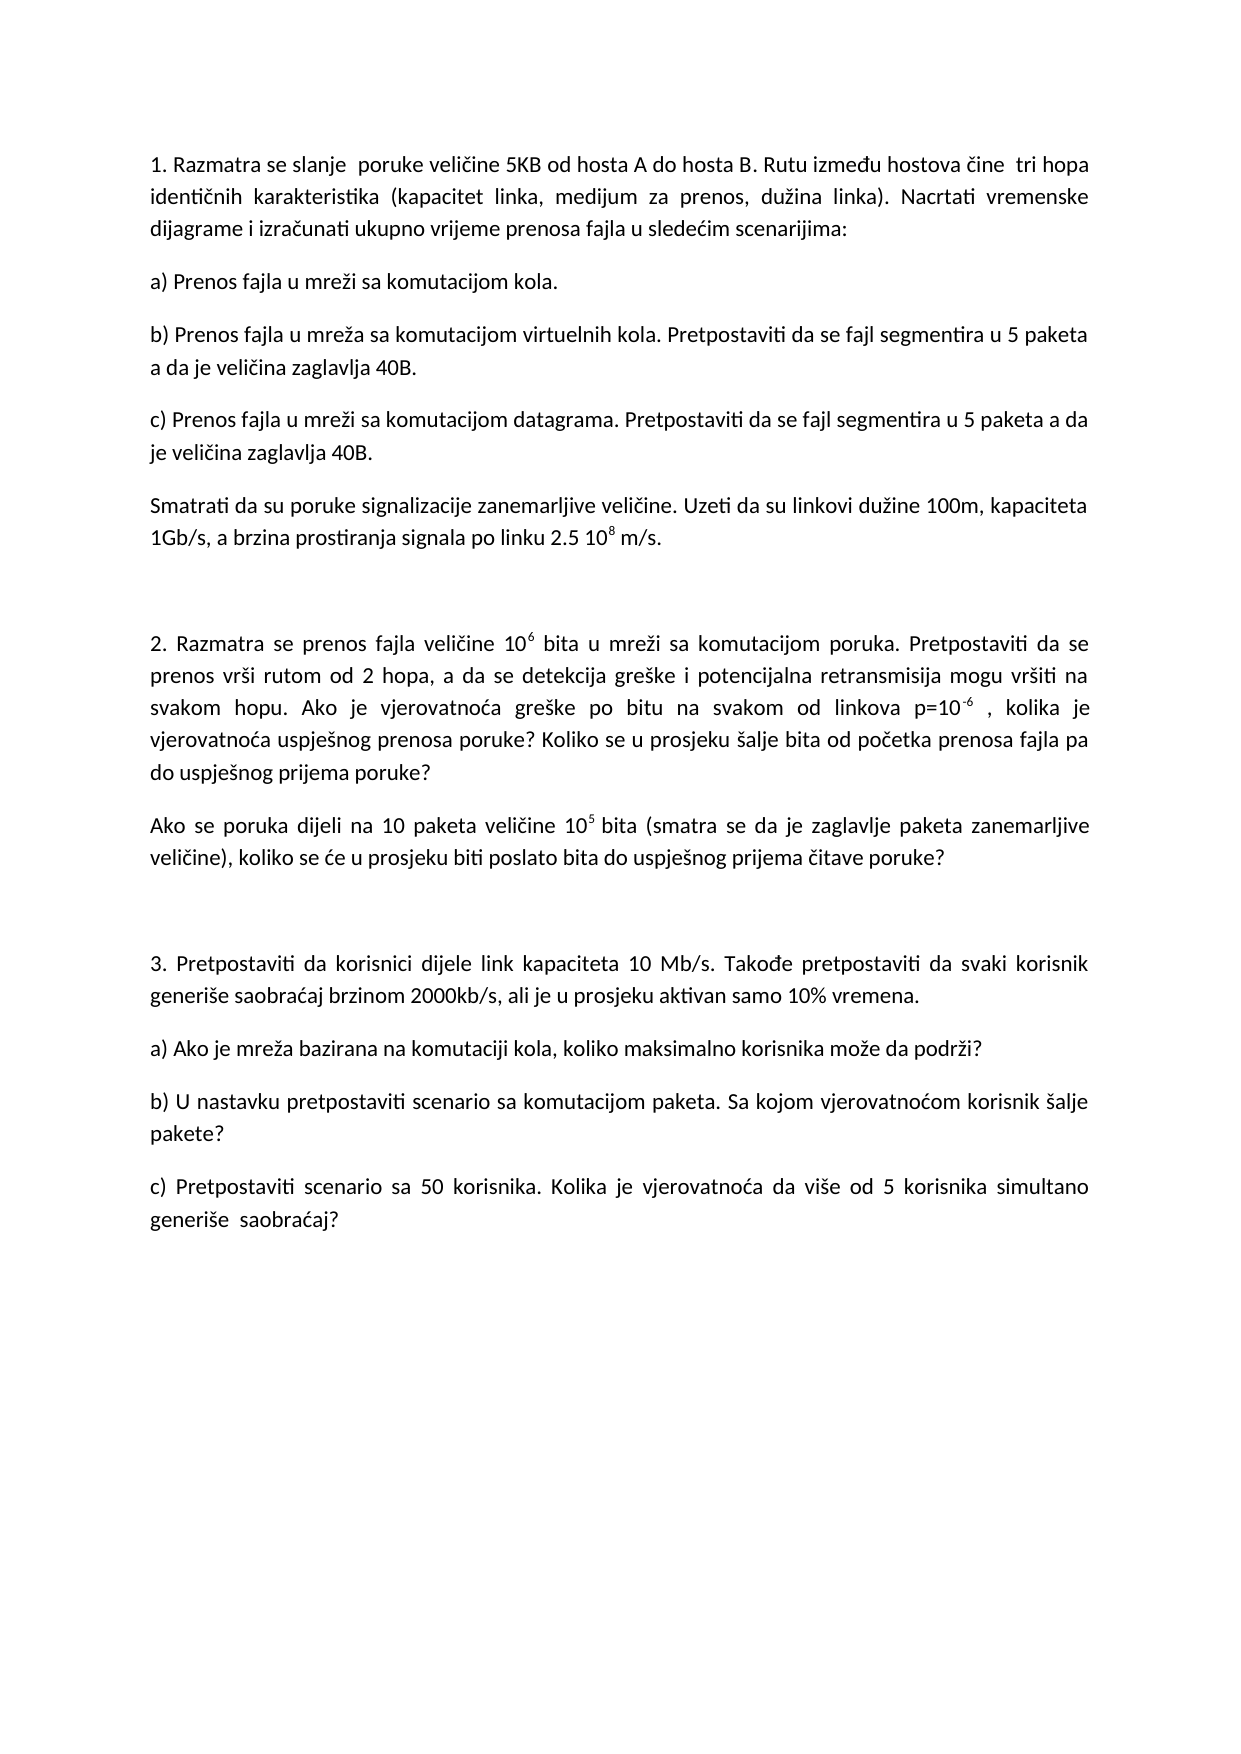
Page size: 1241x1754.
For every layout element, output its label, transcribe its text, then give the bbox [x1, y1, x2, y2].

text Ako se poruka dijeli na 10 paketa veličine 105 bita (smatra se da je zaglavlje paketa zanemarljive veličine), koliko se će u prosjeku biti poslato bita do uspješnog prijema čitave poruke? [150, 811, 1090, 871]
text c) Prenos fajla u mreži sa komutacijom datagrama. Pretpostaviti da se fajl segmentira u 5 paketa a da je veličina zaglavlja 40B. [150, 406, 1090, 466]
text c) Pretpostaviti scenario sa 50 korisnika. Kolika je vjerovatnoća da više od 5 korisnika simultano generiše saobraćaj? [150, 1172, 1090, 1233]
text 1. Razmatra se slanje poruke veličine 5KB od hosta A do hosta B. Rutu između hostova čine tri hopa identičnih karakteristika (kapacitet linka, medijum za prenos, dužina linka). Nacrtati vremenske dijagrame i izračunati ukupno vrijeme prenosa fajla u sledećim scenarijima: [150, 150, 1090, 242]
text b) Prenos fajla u mreža sa komutacijom virtuelnih kola. Pretpostaviti da se fajl segmentira u 5 paketa a da je veličina zaglavlja 40B. [150, 320, 1090, 381]
text 2. Razmatra se prenos fajla veličine 106 bita u mreži sa komutacijom poruka. Pretpostaviti da se prenos vrši rutom od 2 hopa, a da se detekcija greške i potencijalna retransmisija mogu vršiti na svakom hopu. Ako je vjerovatnoća greške po bitu na svakom od linkova p=10-6 , kolika je vjerovatnoća uspješnog prenosa poruke? Koliko se u prosjeku šalje bita od početka prenosa fajla pa do uspješnog prijema poruke? [150, 629, 1090, 786]
text a) Prenos fajla u mreži sa komutacijom kola. [150, 267, 1090, 295]
text b) U nastavku pretpostaviti scenario sa komutacijom paketa. Sa kojom vjerovatnoćom korisnik šalje pakete? [150, 1087, 1090, 1147]
text 3. Pretpostaviti da korisnici dijele link kapaciteta 10 Mb/s. Takođe pretpostaviti da svaki korisnik generiše saobraćaj brzinom 2000kb/s, ali je u prosjeku aktivan samo 10% vremena. [150, 949, 1090, 1009]
text a) Ako je mreža bazirana na komutaciji kola, koliko maksimalno korisnika može da podrži? [150, 1034, 1090, 1062]
text Smatrati da su poruke signalizacije zanemarljive veličine. Uzeti da su linkovi dužine 100m, kapaciteta 1Gb/s, a brzina prostiranja signala po linku 2.5 108 m/s. [150, 491, 1090, 551]
